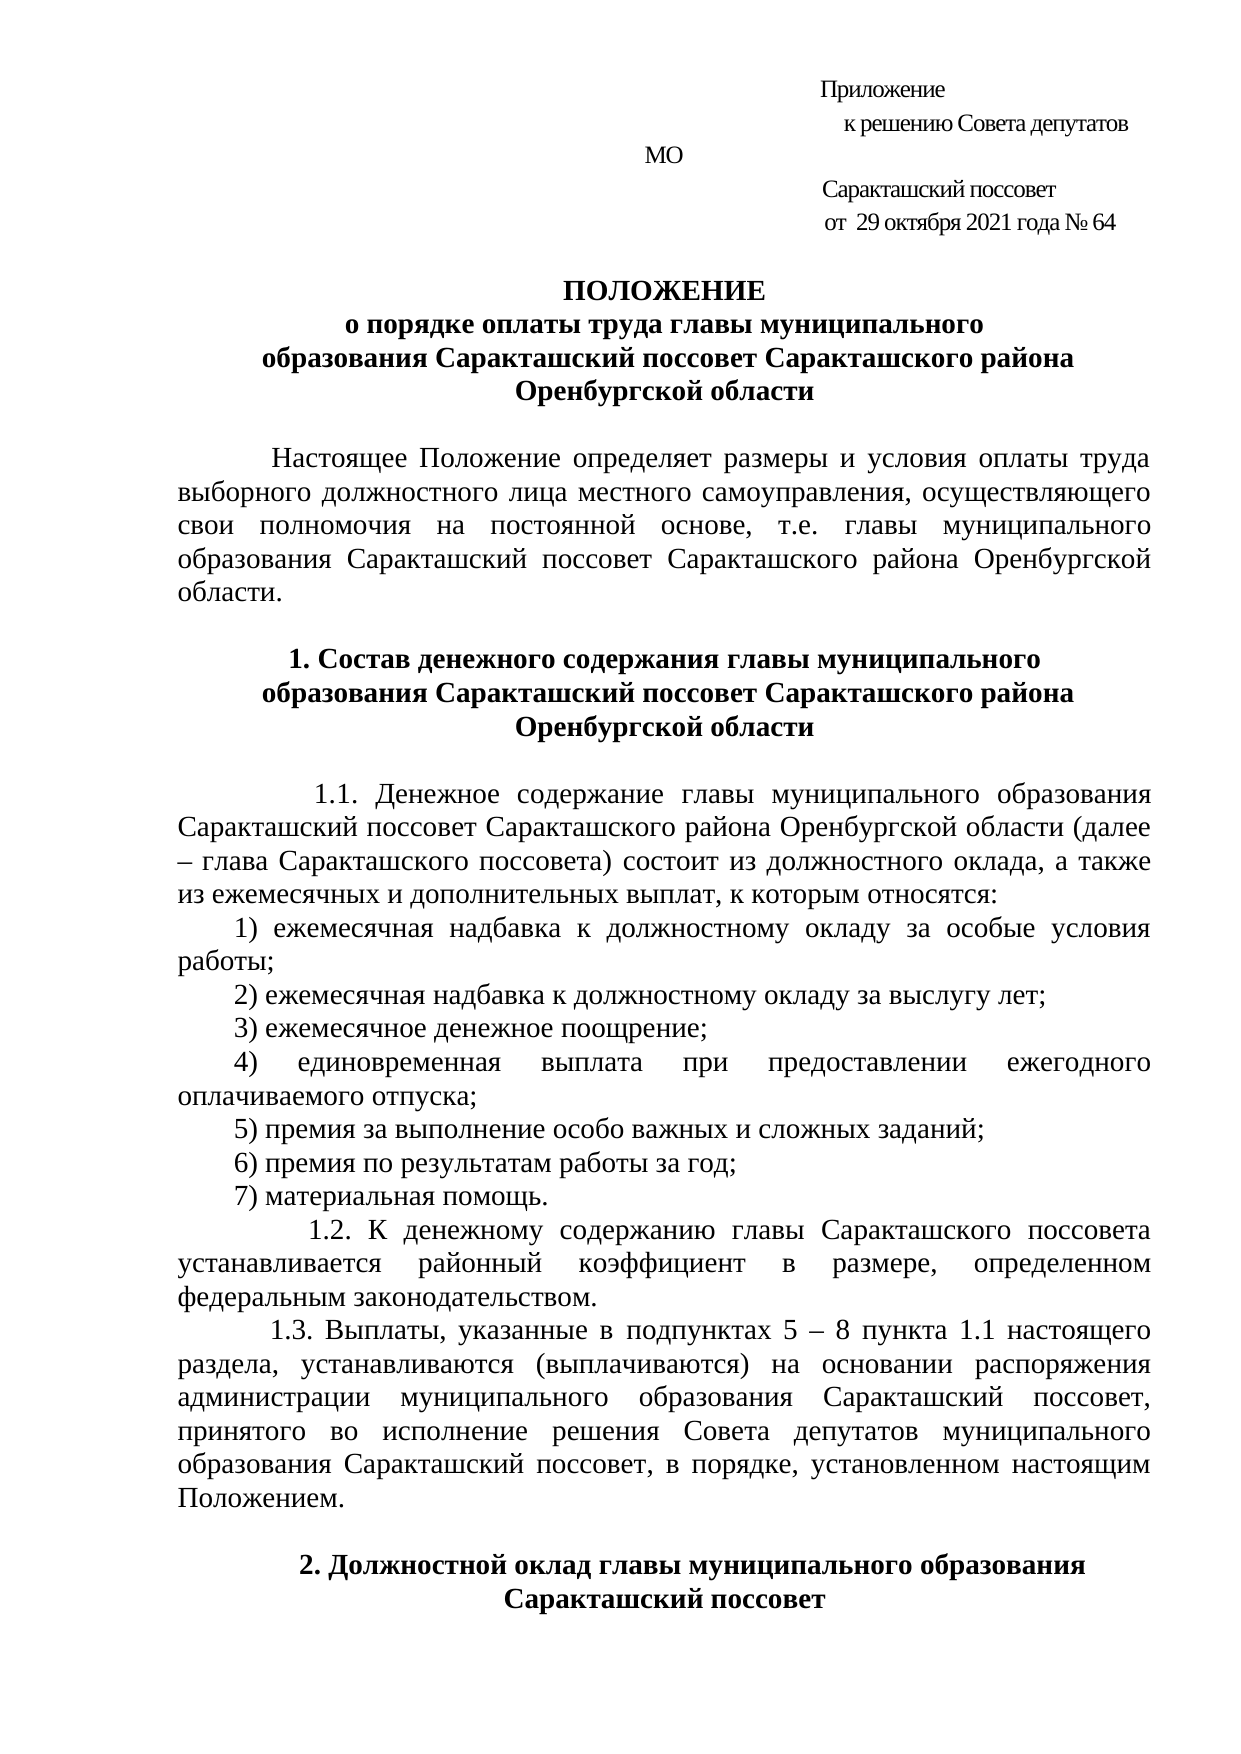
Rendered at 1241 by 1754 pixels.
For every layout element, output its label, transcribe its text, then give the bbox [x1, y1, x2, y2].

text ПОЛОЖЕНИЕ [177, 273, 1152, 306]
text 4) единовременная выплата при предоставлении ежегодного оплачиваемого отпуска; [177, 1044, 1152, 1111]
text образования Саракташский поссовет Саракташского района Оренбургской области [177, 675, 1152, 742]
text образования Саракташский поссовет Саракташского района Оренбургской области [177, 340, 1152, 407]
text 2. Должностной оклад главы муниципального образования Саракташский поссовет [177, 1547, 1152, 1614]
text от 29 октября 2021 года № 64 [177, 207, 1152, 235]
text 1.2. К денежному содержанию главы Саракташского поссовета устанавливается районный коэффициент в размере, определенном федеральным законодательством. [177, 1212, 1152, 1312]
text о порядке оплаты труда главы муниципального [177, 306, 1152, 340]
text Саракташский поссовет [177, 174, 1152, 202]
text 1.1. Денежное содержание главы муниципального образования Саракташский поссовет Саракташского района Оренбургской области (далее – глава Саракташского поссовета) состоит из должностного оклада, а также из ежемесячных и дополнительных выплат, к которым относятся: [177, 776, 1152, 910]
text 1. Состав денежного содержания главы муниципального [177, 642, 1152, 675]
text 1.3. Выплаты, указанные в подпунктах 5 – 8 пункта 1.1 настоящего раздела, устанавливаются (выплачиваются) на основании распоряжения администрации муниципального образования Саракташский поссовет, принятого во исполнение решения Совета депутатов муниципального образования Саракташский поссовет, в порядке, установленном настоящим Положением. [177, 1312, 1152, 1514]
text Приложение [177, 74, 1152, 103]
text 3) ежемесячное денежное поощрение; [177, 1011, 1152, 1044]
text 1) ежемесячная надбавка к должностному окладу за особые условия работы; [177, 910, 1152, 977]
text к решению Совета депутатов МО [177, 108, 1152, 169]
text Настоящее Положение определяет размеры и условия оплаты труда выборного должностного лица местного самоуправления, осуществляющего свои полномочия на постоянной основе, т.е. главы муниципального образования Саракташский поссовет Саракташского района Оренбургской области. [177, 440, 1152, 608]
text 6) премия по результатам работы за год; [177, 1145, 1152, 1178]
text 7) материальная помощь. [177, 1178, 1152, 1212]
text 2) ежемесячная надбавка к должностному окладу за выслугу лет; [177, 977, 1152, 1011]
text 5) премия за выполнение особо важных и сложных заданий; [177, 1111, 1152, 1145]
